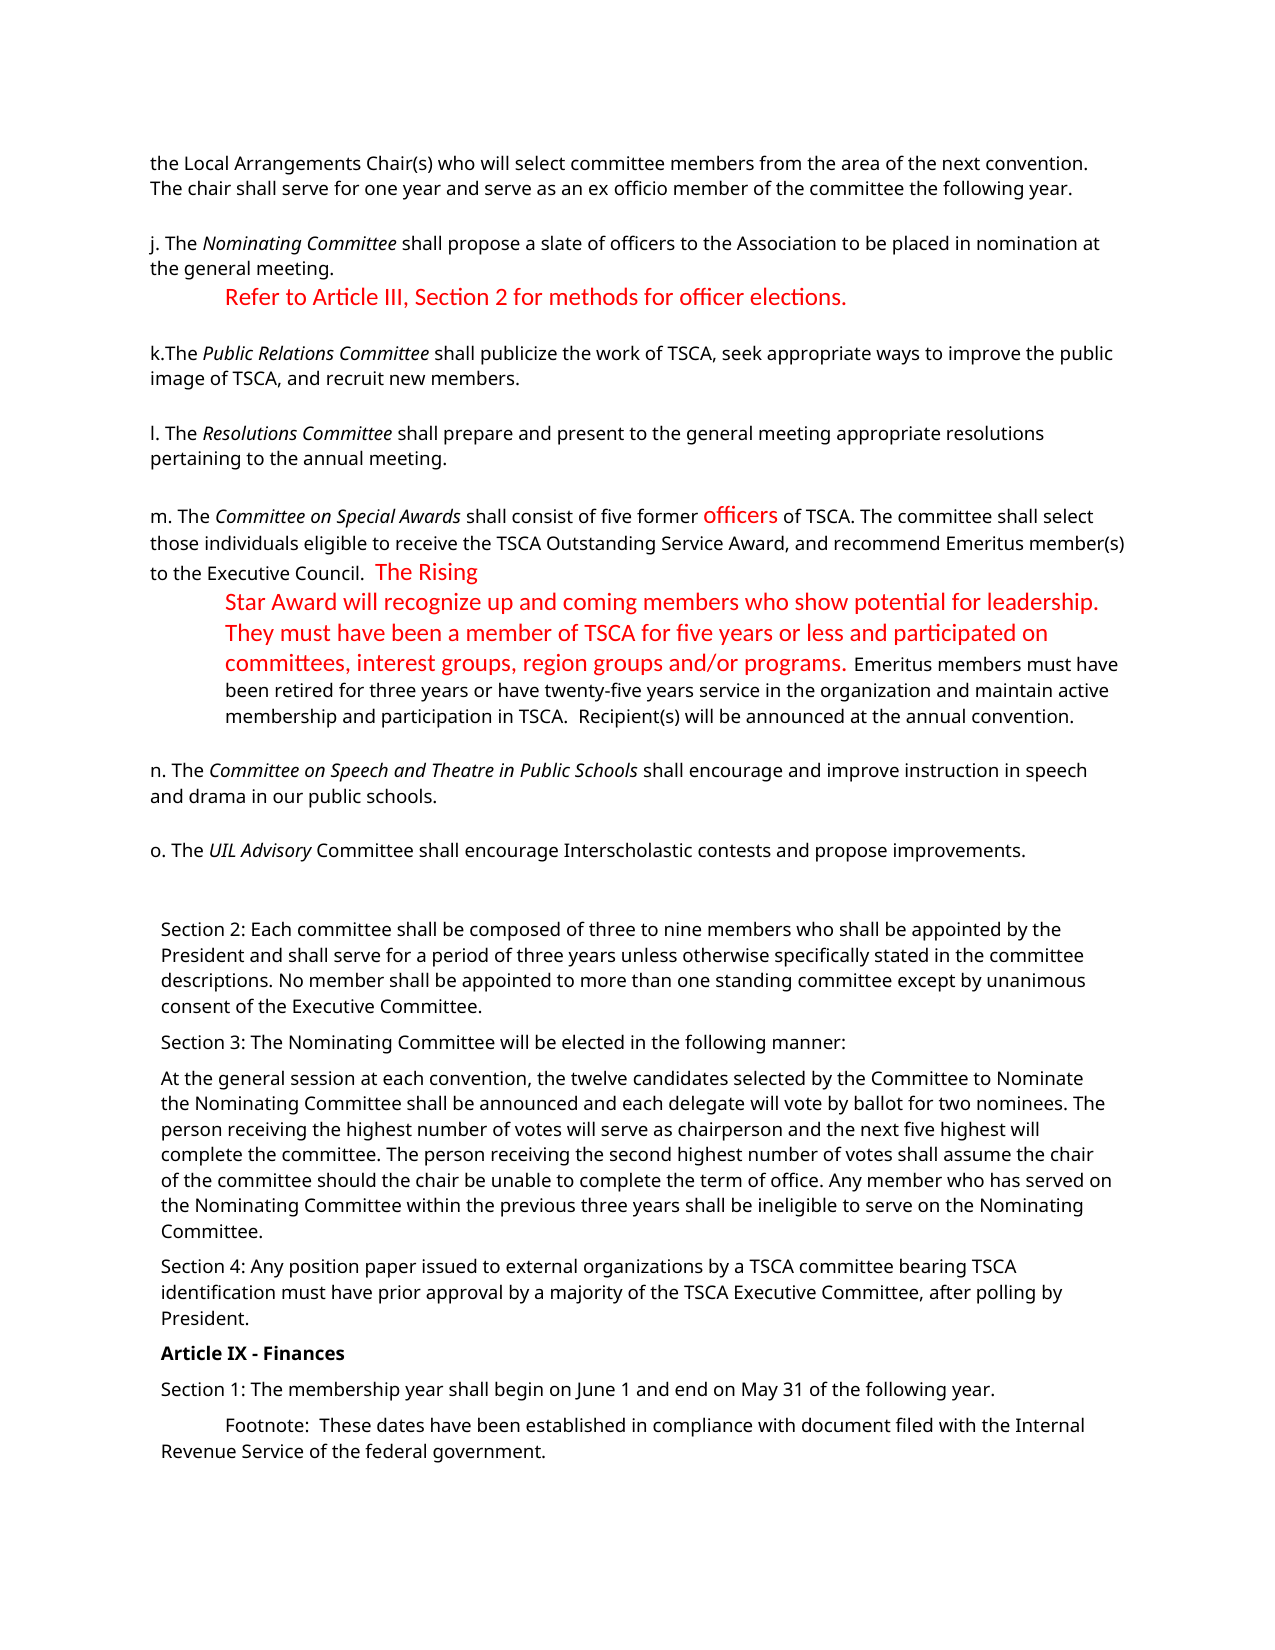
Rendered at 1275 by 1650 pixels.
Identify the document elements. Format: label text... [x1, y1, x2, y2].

text n. The Committee on Speech and Theatre in Public Schools shall encourage and improve instruction in speech and drama in our public schools. [150, 758, 1125, 809]
text Refer to Article III, Section 2 for methods for officer elections. [150, 281, 1125, 311]
text At the general session at each convention, the twelve candidates selected by the Committee to Nominate the Nominating Committee shall be announced and each delegate will vote by ballot for two nominees. The person receiving the highest number of votes will serve as chairperson and the next five highest will complete the committee. The person receiving the second highest number of votes shall assume the chair of the committee should the chair be unable to complete the term of office. Any member who has served on the Nominating Committee within the previous three years shall be ineligible to serve on the Nominating Committee. [161, 1065, 1114, 1243]
text k.The Public Relations Committee shall publicize the work of TSCA, seek appropriate ways to improve the public image of TSCA, and recruit new members. [150, 340, 1125, 391]
text Section 1: The membership year shall begin on June 1 and end on May 31 of the following year. [161, 1377, 1114, 1402]
text m. The Committee on Special Awards shall consist of five former officers of TSCA. The committee shall select those individuals eligible to receive the TSCA Outstanding Service Award, and recommend Emeritus member(s) to the Executive Council. The Rising [150, 500, 1125, 586]
text l. The Resolutions Committee shall prepare and present to the general meeting appropriate resolutions pertaining to the annual meeting. [150, 420, 1125, 471]
text Section 3: The Nominating Committee will be elected in the following manner: [161, 1029, 1114, 1054]
text Article IX - Finances [161, 1341, 1114, 1366]
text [150, 150, 1125, 201]
text j. The Nominating Committee shall propose a slate of officers to the Association to be placed in nomination at the general meeting. [150, 230, 1125, 281]
text Footnote: These dates have been established in compliance with document filed with the Internal Revenue Service of the federal government. [161, 1412, 1114, 1463]
text o. The UIL Advisory Committee shall encourage Interscholastic contests and propose improvements. [150, 837, 1125, 863]
text Section 2: Each committee shall be composed of three to nine members who shall be appointed by the President and shall serve for a period of three years unless otherwise specifically stated in the committee descriptions. No member shall be appointed to more than one standing committee except by unanimous consent of the Executive Committee. [161, 917, 1114, 1019]
text Section 4: Any position paper issued to external organizations by a TSCA committee bearing TSCA identification must have prior approval by a majority of the TSCA Executive Committee, after polling by President. [161, 1254, 1114, 1330]
text Star Award will recognize up and coming members who show potential for leadership. They must have been a member of TSCA for five years or less and participated on committees, interest groups, region groups and/or programs. Emeritus members must have been retired for three years or have twenty-five years service in the organization and maintain active membership and participation in TSCA. Recipient(s) will be announced at the annual convention. [225, 586, 1125, 729]
